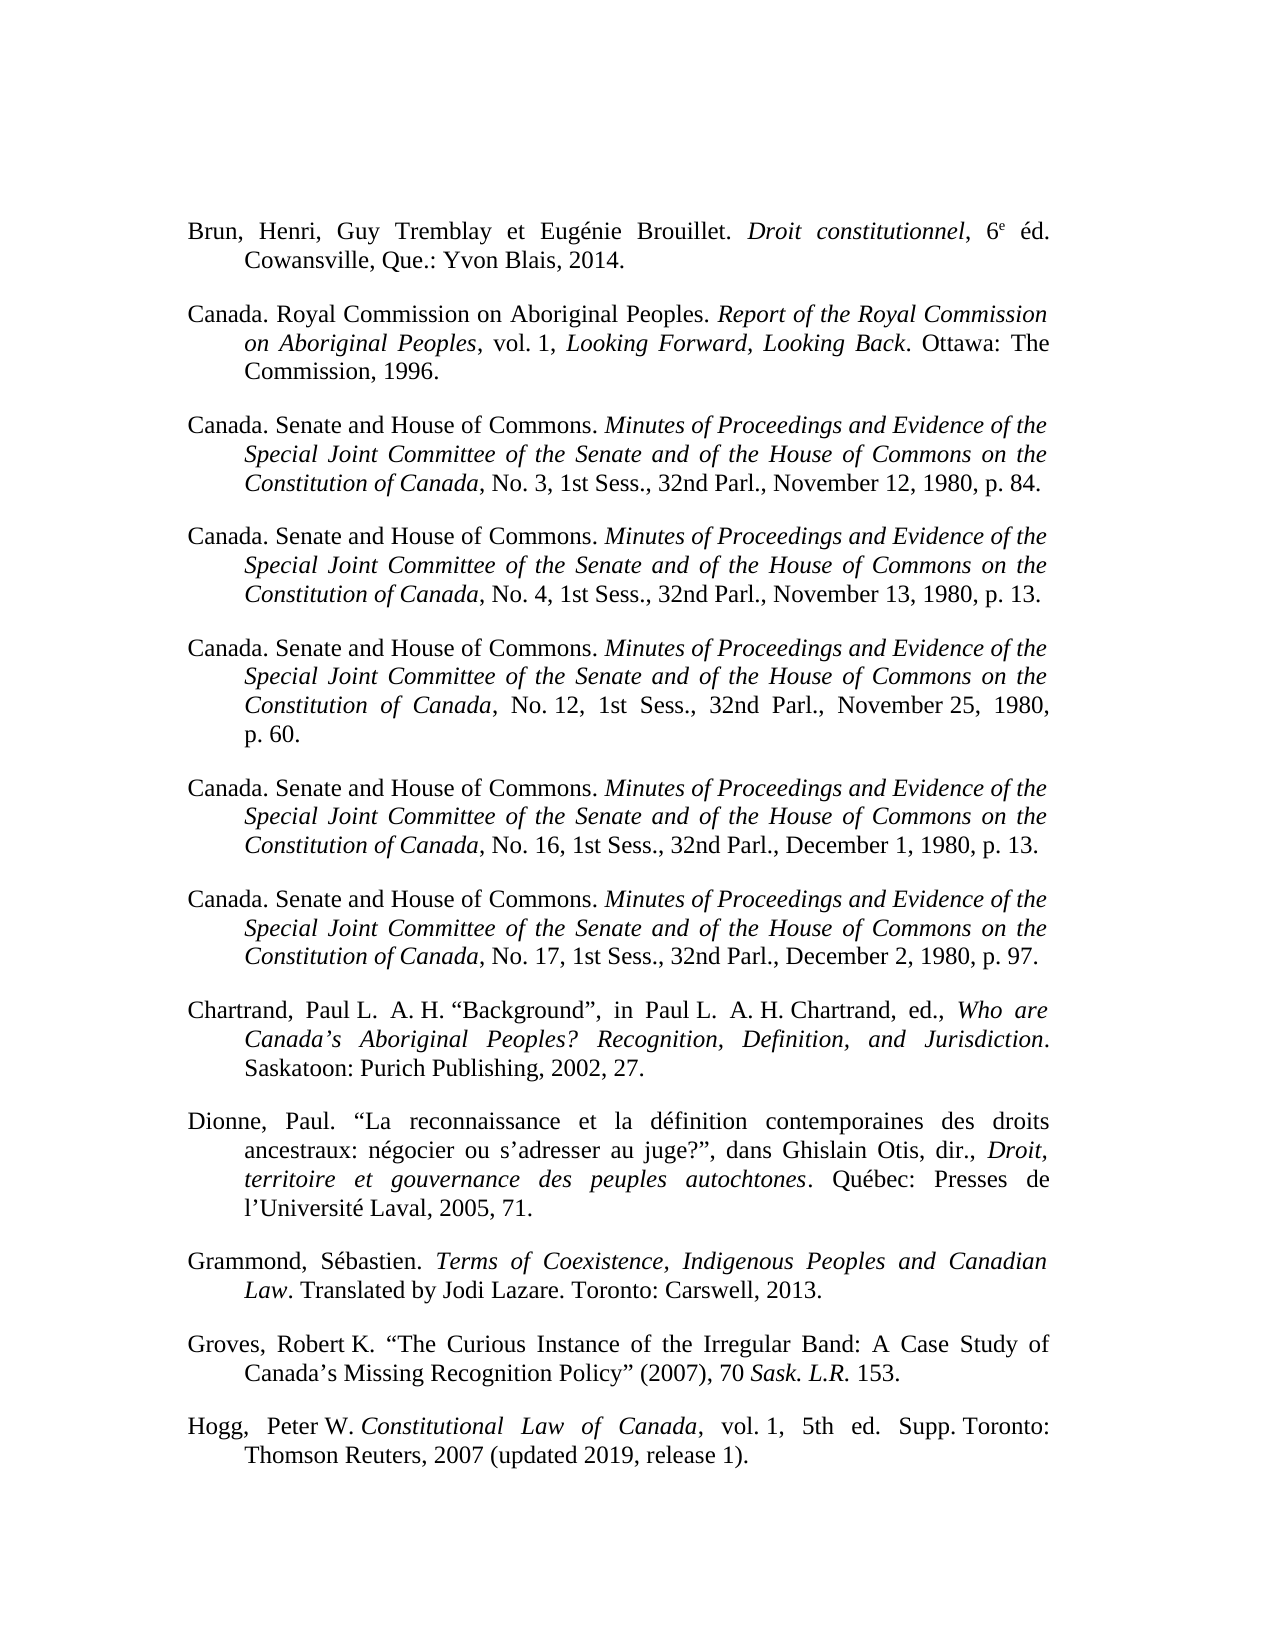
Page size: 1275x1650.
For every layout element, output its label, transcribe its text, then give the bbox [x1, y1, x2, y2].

text Canada. Senate and House of Commons. Minutes of Proceedings and Evidence of the Special Joint Committee of the Senate and of the House of Commons on the Constitution of Canada, No. 16, 1st Sess., 32nd Parl., December 1, 1980, p. 13. [187, 773, 1050, 859]
text Groves, Robert K. “The Curious Instance of the Irregular Band: A Case Study of Canada’s Missing Recognition Policy” (2007), 70 Sask. L.R. 153. [187, 1329, 1050, 1386]
text Canada. Royal Commission on Aboriginal Peoples. Report of the Royal Commission on Aboriginal Peoples, vol. 1, Looking Forward, Looking Back. Ottawa: The Commission, 1996. [187, 299, 1050, 385]
text Brun, Henri, Guy Tremblay et Eugénie Brouillet. Droit constitutionnel, 6e éd. Cowansville, Que.: Yvon Blais, 2014. [187, 216, 1050, 274]
text Canada. Senate and House of Commons. Minutes of Proceedings and Evidence of the Special Joint Committee of the Senate and of the House of Commons on the Constitution of Canada, No. 12, 1st Sess., 32nd Parl., November 25, 1980, p. 60. [187, 633, 1050, 748]
text Chartrand, Paul L. A. H. “Background”, in Paul L. A. H. Chartrand, ed., Who are Canada’s Aboriginal Peoples? Recognition, Definition, and Jurisdiction. Saskatoon: Purich Publishing, 2002, 27. [187, 995, 1050, 1081]
text Dionne, Paul. “La reconnaissance et la définition contemporaines des droits ancestraux: négocier ou s’adresser au juge?”, dans Ghislain Otis, dir., Droit, territoire et gouvernance des peuples autochtones. Québec: Presses de l’Université Laval, 2005, 71. [187, 1106, 1050, 1221]
text Canada. Senate and House of Commons. Minutes of Proceedings and Evidence of the Special Joint Committee of the Senate and of the House of Commons on the Constitution of Canada, No. 17, 1st Sess., 32nd Parl., December 2, 1980, p. 97. [187, 884, 1050, 970]
text Grammond, Sébastien. Terms of Coexistence, Indigenous Peoples and Canadian Law. Translated by Jodi Lazare. Toronto: Carswell, 2013. [187, 1246, 1050, 1304]
text Hogg, Peter W. Constitutional Law of Canada, vol. 1, 5th ed. Supp. Toronto: Thomson Reuters, 2007 (updated 2019, release 1). [187, 1411, 1050, 1469]
text Canada. Senate and House of Commons. Minutes of Proceedings and Evidence of the Special Joint Committee of the Senate and of the House of Commons on the Constitution of Canada, No. 4, 1st Sess., 32nd Parl., November 13, 1980, p. 13. [187, 521, 1050, 608]
text Canada. Senate and House of Commons. Minutes of Proceedings and Evidence of the Special Joint Committee of the Senate and of the House of Commons on the Constitution of Canada, No. 3, 1st Sess., 32nd Parl., November 12, 1980, p. 84. [187, 410, 1050, 496]
